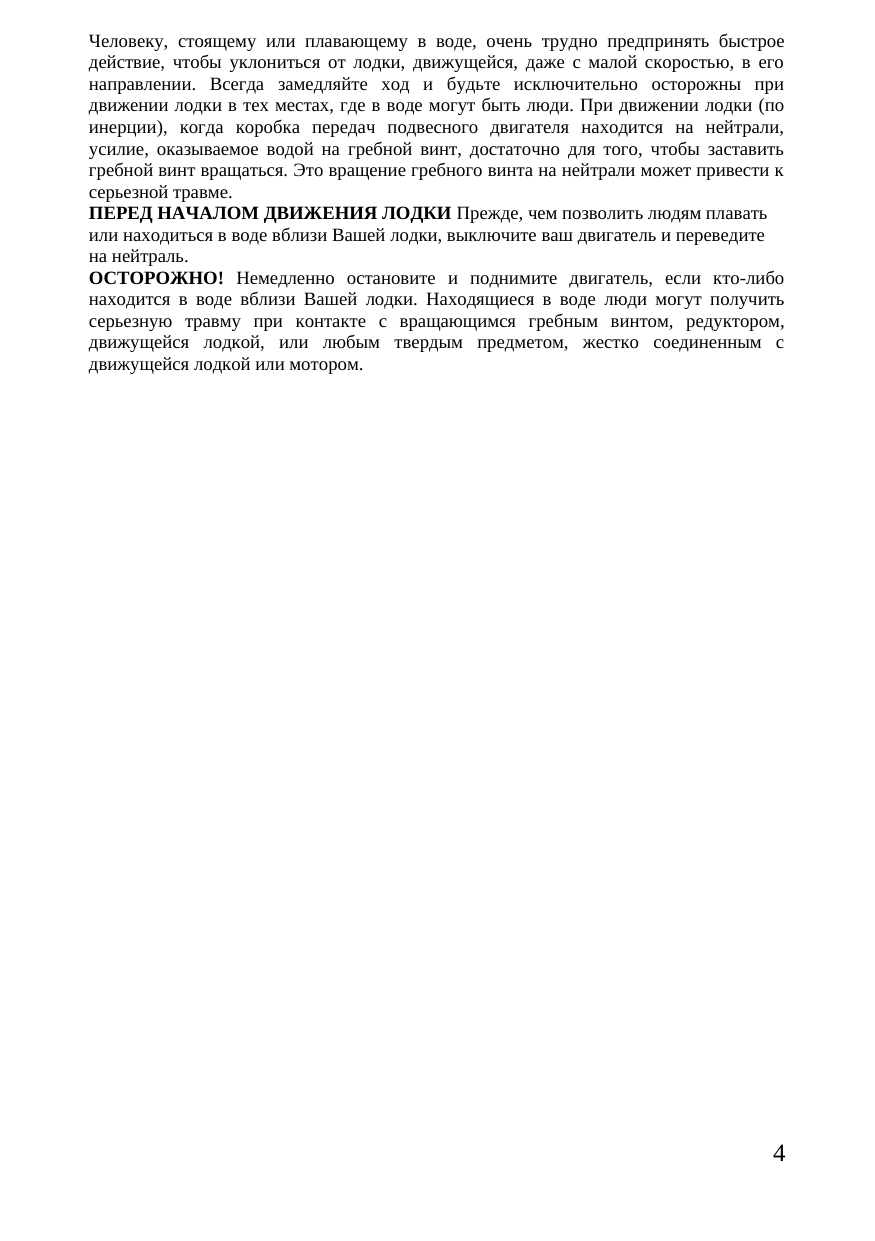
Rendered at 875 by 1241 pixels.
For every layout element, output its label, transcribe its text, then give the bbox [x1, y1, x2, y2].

text или находиться в воде вблизи Вашей лодки, выключите ваш двигатель и переведите на нейтраль. [89, 224, 785, 267]
text Человеку, стоящему или плавающему в воде, очень трудно предпринять быстрое действие, чтобы уклониться от лодки, движущейся, даже с малой скоростью, в его направлении. Всегда замедляйте ход и будьте исключительно осторожны при движении лодки в тех местах, где в воде могут быть люди. При движении лодки (по инерции), когда коробка передач подвесного двигателя находится на нейтрали, усилие, оказываемое водой на гребной винт, достаточно для того, чтобы заставить гребной винт вращаться. Это вращение гребного винта на нейтрали может привести к серьезной травме. [89, 29, 785, 202]
text ОСТОРОЖНО! Немедленно остановите и поднимите двигатель, если кто-либо находится в воде вблизи Вашей лодки. Находящиеся в воде люди могут получить серьезную травму при контакте с вращающимся гребным винтом, редуктором, движущейся лодкой, или любым твердым предметом, жестко соединенным с движущейся лодкой или мотором. [89, 267, 785, 374]
text ПЕРЕД НАЧАЛОМ ДВИЖЕНИЯ ЛОДКИ Прежде, чем позволить людям плавать [89, 202, 785, 224]
